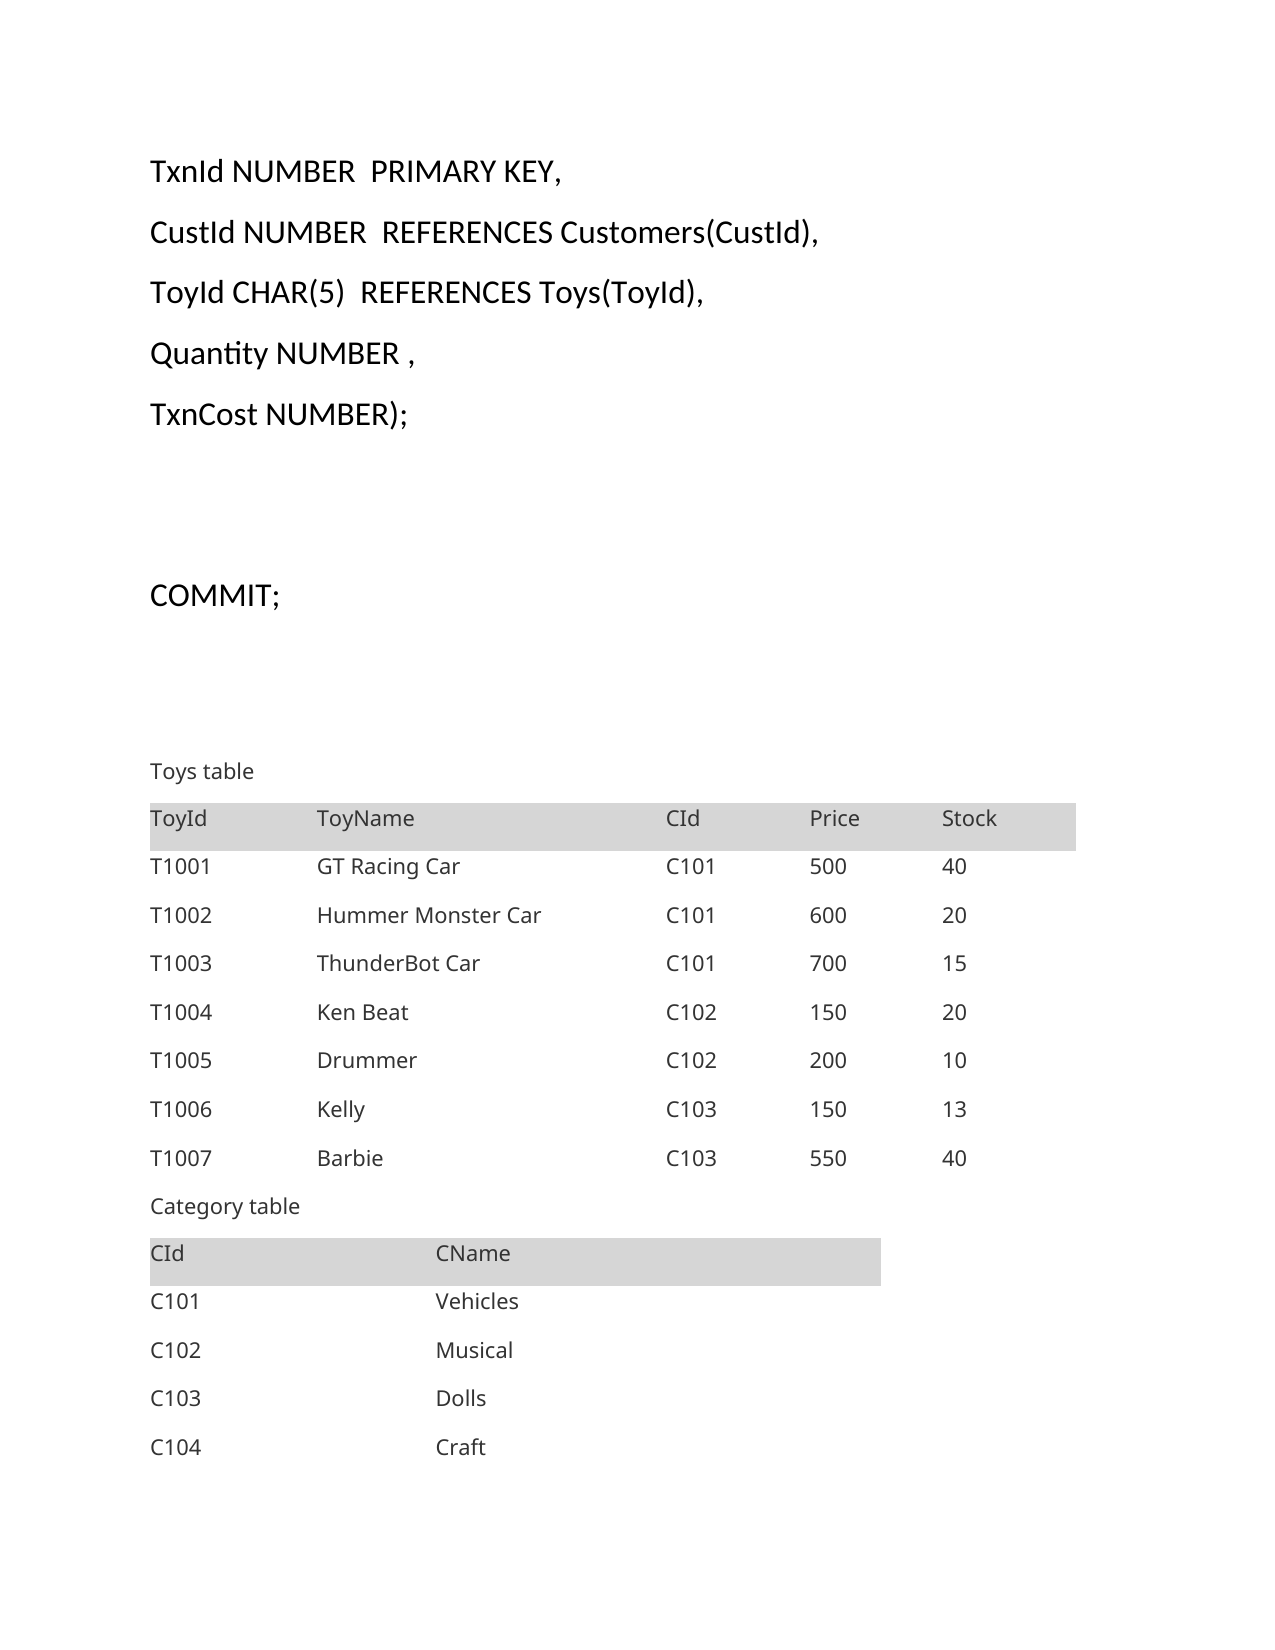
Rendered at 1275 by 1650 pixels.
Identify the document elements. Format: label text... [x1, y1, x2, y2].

table_cell 20 [942, 997, 1076, 1045]
text TxnId NUMBER PRIMARY KEY, [150, 150, 1125, 191]
table_header CId [666, 803, 809, 851]
table_cell C101 [666, 851, 809, 900]
table_cell Musical [435, 1335, 881, 1383]
table_cell 500 [809, 851, 942, 900]
table_cell 700 [809, 948, 942, 997]
table_header CName [435, 1238, 881, 1286]
table_cell 40 [942, 851, 1076, 900]
table_cell C103 [666, 1143, 809, 1191]
table_cell 20 [942, 900, 1076, 948]
table_cell Hummer Monster Car [317, 900, 666, 948]
text Toys table [150, 756, 1125, 786]
table_cell Craft [435, 1432, 881, 1480]
table_cell C102 [150, 1335, 435, 1383]
table_cell 150 [809, 997, 942, 1045]
table_cell T1007 [150, 1143, 317, 1191]
table_cell C103 [150, 1383, 435, 1432]
table_cell C101 [150, 1286, 435, 1334]
table_cell 600 [809, 900, 942, 948]
table_cell 10 [942, 1045, 1076, 1094]
table_header Stock [942, 803, 1076, 851]
table_cell Vehicles [435, 1286, 881, 1334]
table_cell Kelly [317, 1094, 666, 1142]
table_cell 550 [809, 1143, 942, 1191]
text Quantity NUMBER , [150, 332, 1125, 373]
table_cell T1003 [150, 948, 317, 997]
text COMMIT; [150, 574, 1125, 615]
table_cell C102 [666, 997, 809, 1045]
text Category table [150, 1191, 1125, 1221]
table_header ToyName [317, 803, 666, 851]
table_cell 15 [942, 948, 1076, 997]
table_cell 40 [942, 1143, 1076, 1191]
table_cell C102 [666, 1045, 809, 1094]
table_cell C103 [666, 1094, 809, 1142]
table_cell Barbie [317, 1143, 666, 1191]
table_cell ThunderBot Car [317, 948, 666, 997]
table_cell 200 [809, 1045, 942, 1094]
table_cell 13 [942, 1094, 1076, 1142]
table_cell Ken Beat [317, 997, 666, 1045]
table_cell C104 [150, 1432, 435, 1480]
table_header Price [809, 803, 942, 851]
table_cell Drummer [317, 1045, 666, 1094]
table_cell GT Racing Car [317, 851, 666, 900]
table_cell C101 [666, 900, 809, 948]
text TxnCost NUMBER); [150, 392, 1125, 433]
text ToyId CHAR(5) REFERENCES Toys(ToyId), [150, 271, 1125, 312]
table_cell Dolls [435, 1383, 881, 1432]
table_header CId [150, 1238, 435, 1286]
table_cell C101 [666, 948, 809, 997]
table_cell T1004 [150, 997, 317, 1045]
table_cell 150 [809, 1094, 942, 1142]
table_header ToyId [150, 803, 317, 851]
text CustId NUMBER REFERENCES Customers(CustId), [150, 211, 1125, 251]
table_cell T1005 [150, 1045, 317, 1094]
table_cell T1002 [150, 900, 317, 948]
table_cell T1006 [150, 1094, 317, 1142]
table_cell T1001 [150, 851, 317, 900]
